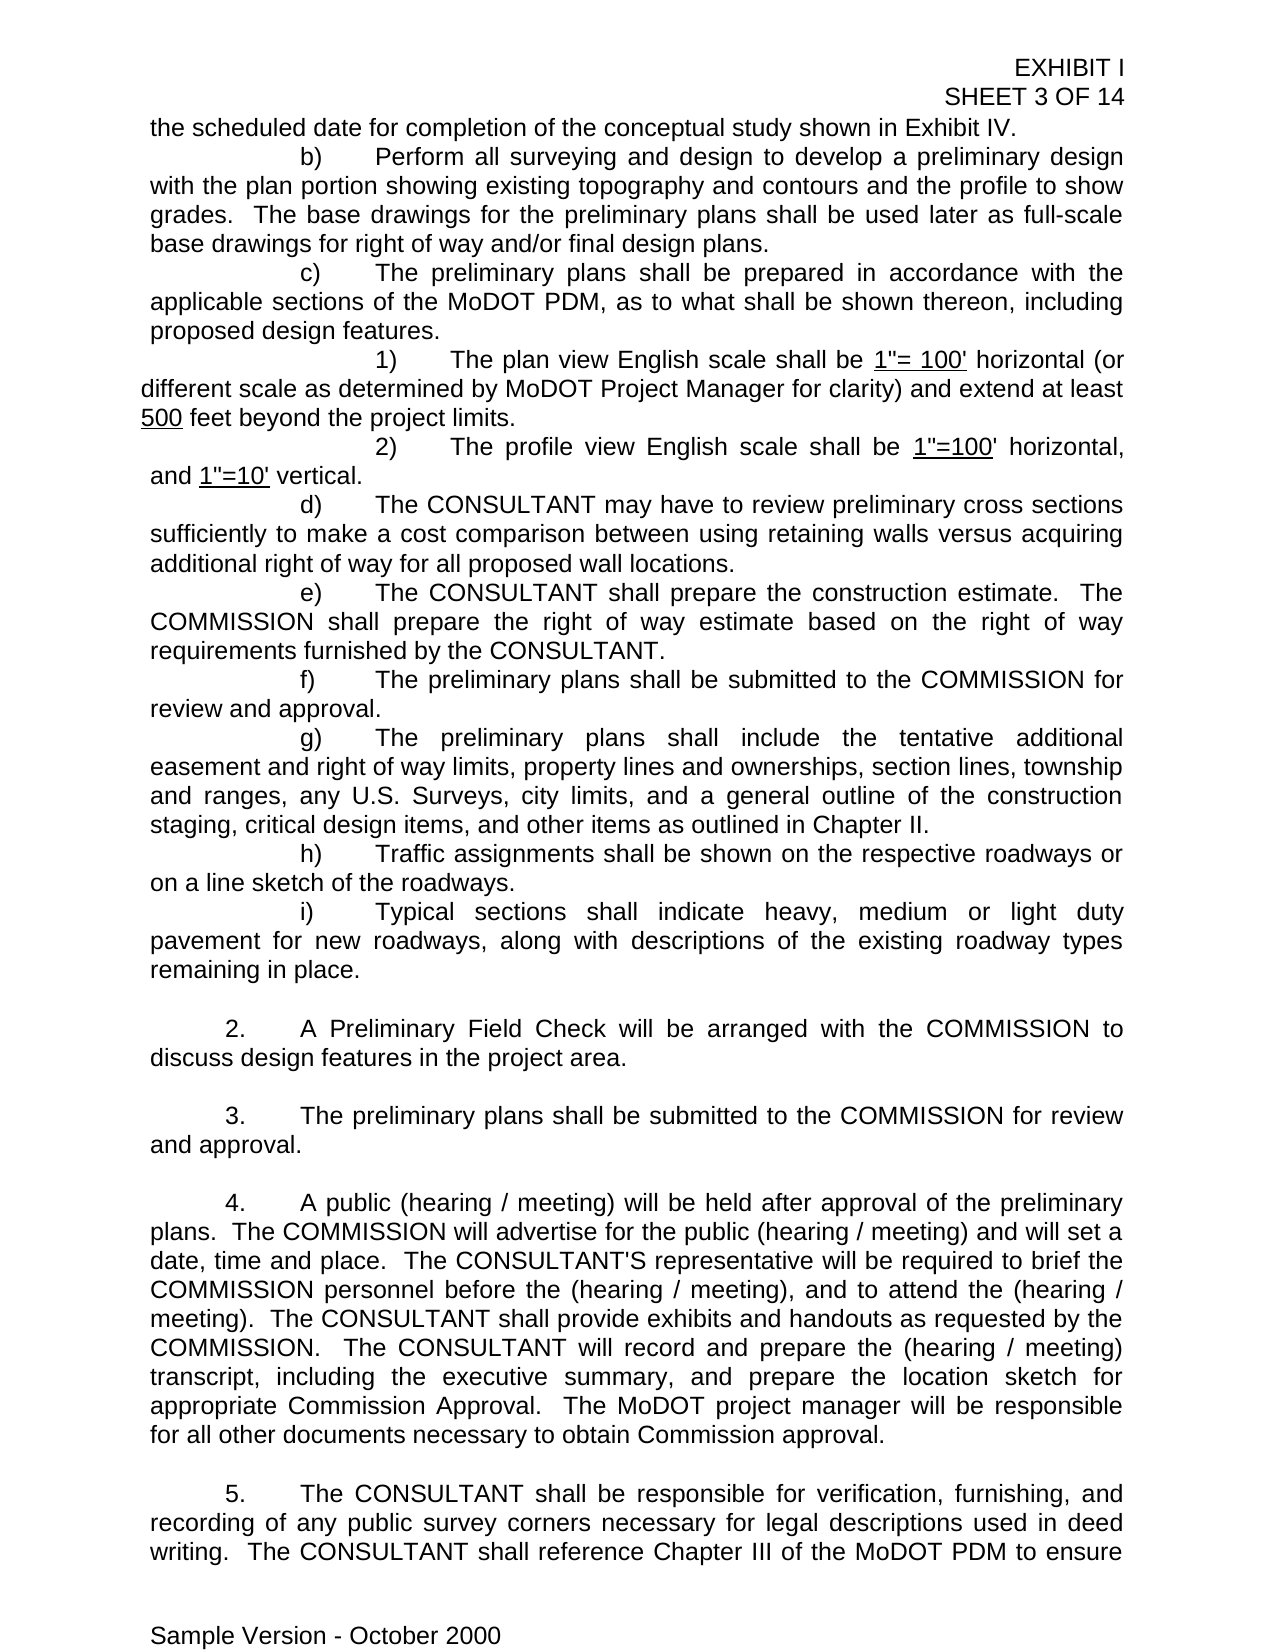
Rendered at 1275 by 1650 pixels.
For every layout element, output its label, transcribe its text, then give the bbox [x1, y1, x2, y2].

text b) Perform all surveying and design to develop a preliminary design with the plan portion showing existing topography and contours and the profile to show grades. The base drawings for the preliminary plans shall be used later as full-scale base drawings for right of way and/or final design plans. [150, 142, 1125, 258]
text 1) The plan view English scale shall be 1"= 100' horizontal (or different scale as determined by MoDOT Project Manager for clarity) and extend at least 500 feet beyond the project limits. [141, 345, 1125, 432]
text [150, 1478, 1125, 1566]
text h) Traffic assignments shall be shown on the respective roadways or on a line sketch of the roadways. [150, 839, 1125, 897]
text c) The preliminary plans shall be prepared in accordance with the applicable sections of the MoDOT PDM, as to what shall be shown thereon, including proposed design features. [150, 258, 1125, 345]
text g) The preliminary plans shall include the tentative additional easement and right of way limits, property lines and ownerships, section lines, township and ranges, any U.S. Surveys, city limits, and a general outline of the construction staging, critical design items, and other items as outlined in Chapter II. [150, 723, 1125, 839]
text 4. A public (hearing / meeting) will be held after approval of the preliminary plans. The COMMISSION will advertise for the public (hearing / meeting) and will set a date, time and place. The CONSULTANT'S representative will be required to brief the COMMISSION personnel before the (hearing / meeting), and to attend the (hearing / meeting). The CONSULTANT shall provide exhibits and handouts as requested by the COMMISSION. The CONSULTANT will record and prepare the (hearing / meeting) transcript, including the executive summary, and prepare the location sketch for appropriate Commission Approval. The MoDOT project manager will be responsible for all other documents necessary to obtain Commission approval. [150, 1188, 1125, 1449]
text 2) The profile view English scale shall be 1"=100' horizontal, and 1"=10' vertical. [150, 432, 1125, 490]
text 2. A Preliminary Field Check will be arranged with the COMMISSION to discuss design features in the project area. [150, 1013, 1125, 1072]
text 3. The preliminary plans shall be submitted to the COMMISSION for review and approval. [150, 1101, 1125, 1159]
text i) Typical sections shall indicate heavy, medium or light duty pavement for new roadways, along with descriptions of the existing roadway types remaining in place. [150, 897, 1125, 984]
text d) The CONSULTANT may have to review preliminary cross sections sufficiently to make a cost comparison between using retaining walls versus acquiring additional right of way for all proposed wall locations. [150, 490, 1125, 577]
text e) The CONSULTANT shall prepare the construction estimate. The COMMISSION shall prepare the right of way estimate based on the right of way requirements furnished by the CONSULTANT. [150, 577, 1125, 665]
text f) The preliminary plans shall be submitted to the COMMISSION for review and approval. [150, 665, 1125, 723]
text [150, 112, 1125, 142]
